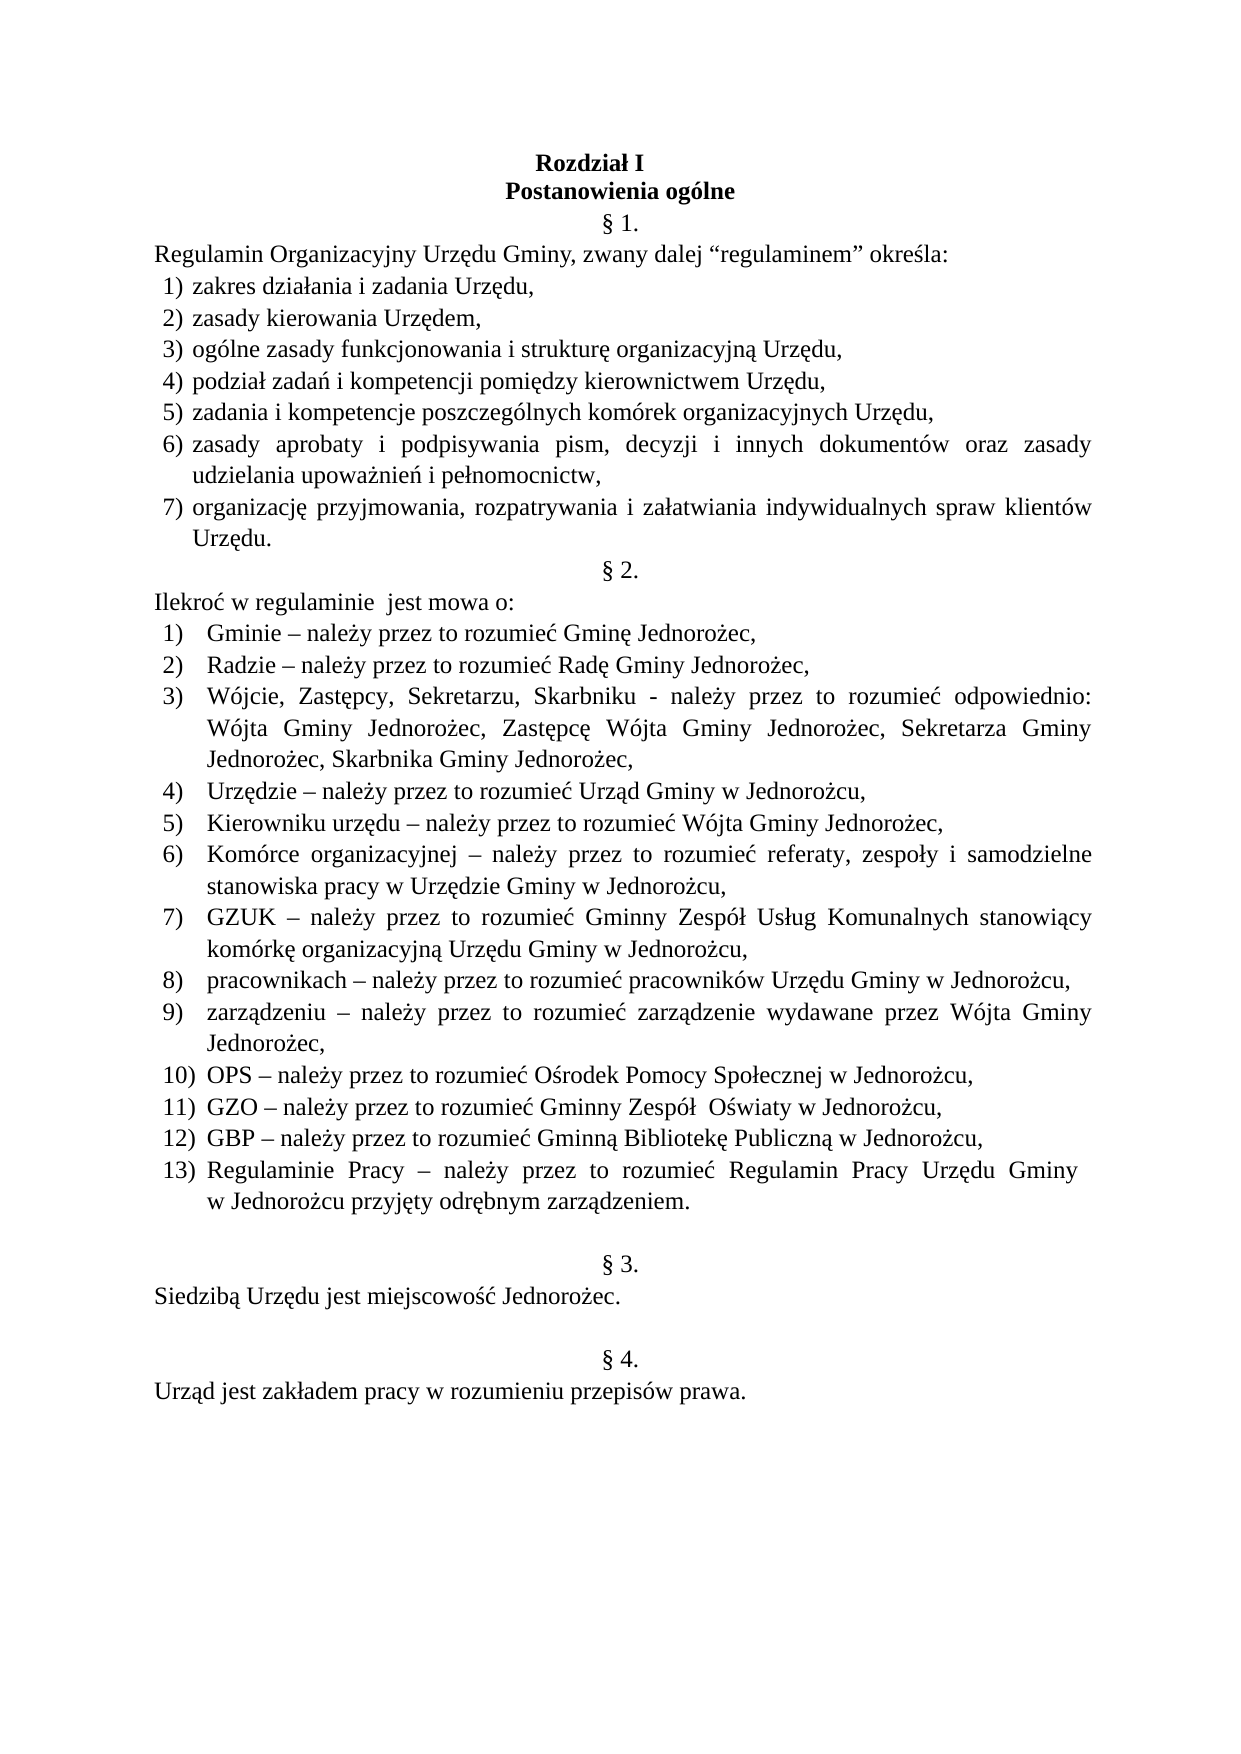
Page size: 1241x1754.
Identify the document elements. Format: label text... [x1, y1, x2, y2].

text Siedzibą Urzędu jest miejscowość Jednorożec. [148, 1281, 1093, 1310]
text § 1. [148, 208, 1093, 237]
list Wójcie, Zastępcy, Sekretarzu, Skarbniku - należy przez to rozumieć odpowiednio: Wójta Gminy Jednorożec, Zastępcę Wójta Gminy Jednorożec, Sekretarza Gminy Jednorożec, Skarbnika Gminy Jednorożec, [162, 681, 1093, 773]
list Komórce organizacyjnej – należy przez to rozumieć referaty, zespoły i samodzielne stanowiska pracy w Urzędzie Gminy w Jednorożcu, [162, 839, 1093, 899]
list organizację przyjmowania, rozpatrywania i załatwiania indywidualnych spraw klientów Urzędu. [162, 492, 1093, 552]
list podział zadań i kompetencji pomiędzy kierownictwem Urzędu, [162, 366, 1093, 394]
text Ilekroć w regulaminie jest mowa o: [148, 587, 1093, 615]
list zasady aprobaty i podpisywania pism, decyzji i innych dokumentów oraz zasady udzielania upoważnień i pełnomocnictw, [162, 429, 1093, 489]
list zadania i kompetencje poszczególnych komórek organizacyjnych Urzędu, [162, 397, 1093, 426]
list GZO – należy przez to rozumieć Gminny Zespół Oświaty w Jednorożcu, [162, 1092, 1093, 1120]
list zarządzeniu – należy przez to rozumieć zarządzenie wydawane przez Wójta Gminy Jednorożec, [162, 997, 1093, 1057]
text § 2. [148, 555, 1093, 584]
text Rozdział I [516, 148, 1093, 176]
list Urzędzie – należy przez to rozumieć Urząd Gminy w Jednorożcu, [162, 776, 1093, 805]
text Regulamin Organizacyjny Urzędu Gminy, zwany dalej “regulaminem” określa: [148, 239, 1093, 268]
list GZUK – należy przez to rozumieć Gminny Zespół Usług Komunalnych stanowiący komórkę organizacyjną Urzędu Gminy w Jednorożcu, [162, 902, 1093, 963]
list OPS – należy przez to rozumieć Ośrodek Pomocy Społecznej w Jednorożcu, [162, 1060, 1093, 1089]
list pracownikach – należy przez to rozumieć pracowników Urzędu Gminy w Jednorożcu, [162, 965, 1093, 994]
text § 3. [148, 1249, 1093, 1278]
list zakres działania i zadania Urzędu, [162, 271, 1093, 300]
list Kierowniku urzędu – należy przez to rozumieć Wójta Gminy Jednorożec, [162, 808, 1093, 836]
text Urząd jest zakładem pracy w rozumieniu przepisów prawa. [148, 1376, 1093, 1404]
list zasady kierowania Urzędem, [162, 303, 1093, 331]
list Gminie – należy przez to rozumieć Gminę Jednorożec, [162, 618, 1093, 647]
text Postanowienia ogólne [148, 176, 1093, 205]
list ogólne zasady funkcjonowania i strukturę organizacyjną Urzędu, [162, 334, 1093, 363]
list GBP – należy przez to rozumieć Gminną Bibliotekę Publiczną w Jednorożcu, [162, 1123, 1093, 1152]
list Regulaminie Pracy – należy przez to rozumieć Regulamin Pracy Urzędu Gminy w Jednorożcu przyjęty odrębnym zarządzeniem. [162, 1155, 1093, 1215]
text § 4. [148, 1344, 1093, 1373]
list Radzie – należy przez to rozumieć Radę Gminy Jednorożec, [162, 650, 1093, 678]
